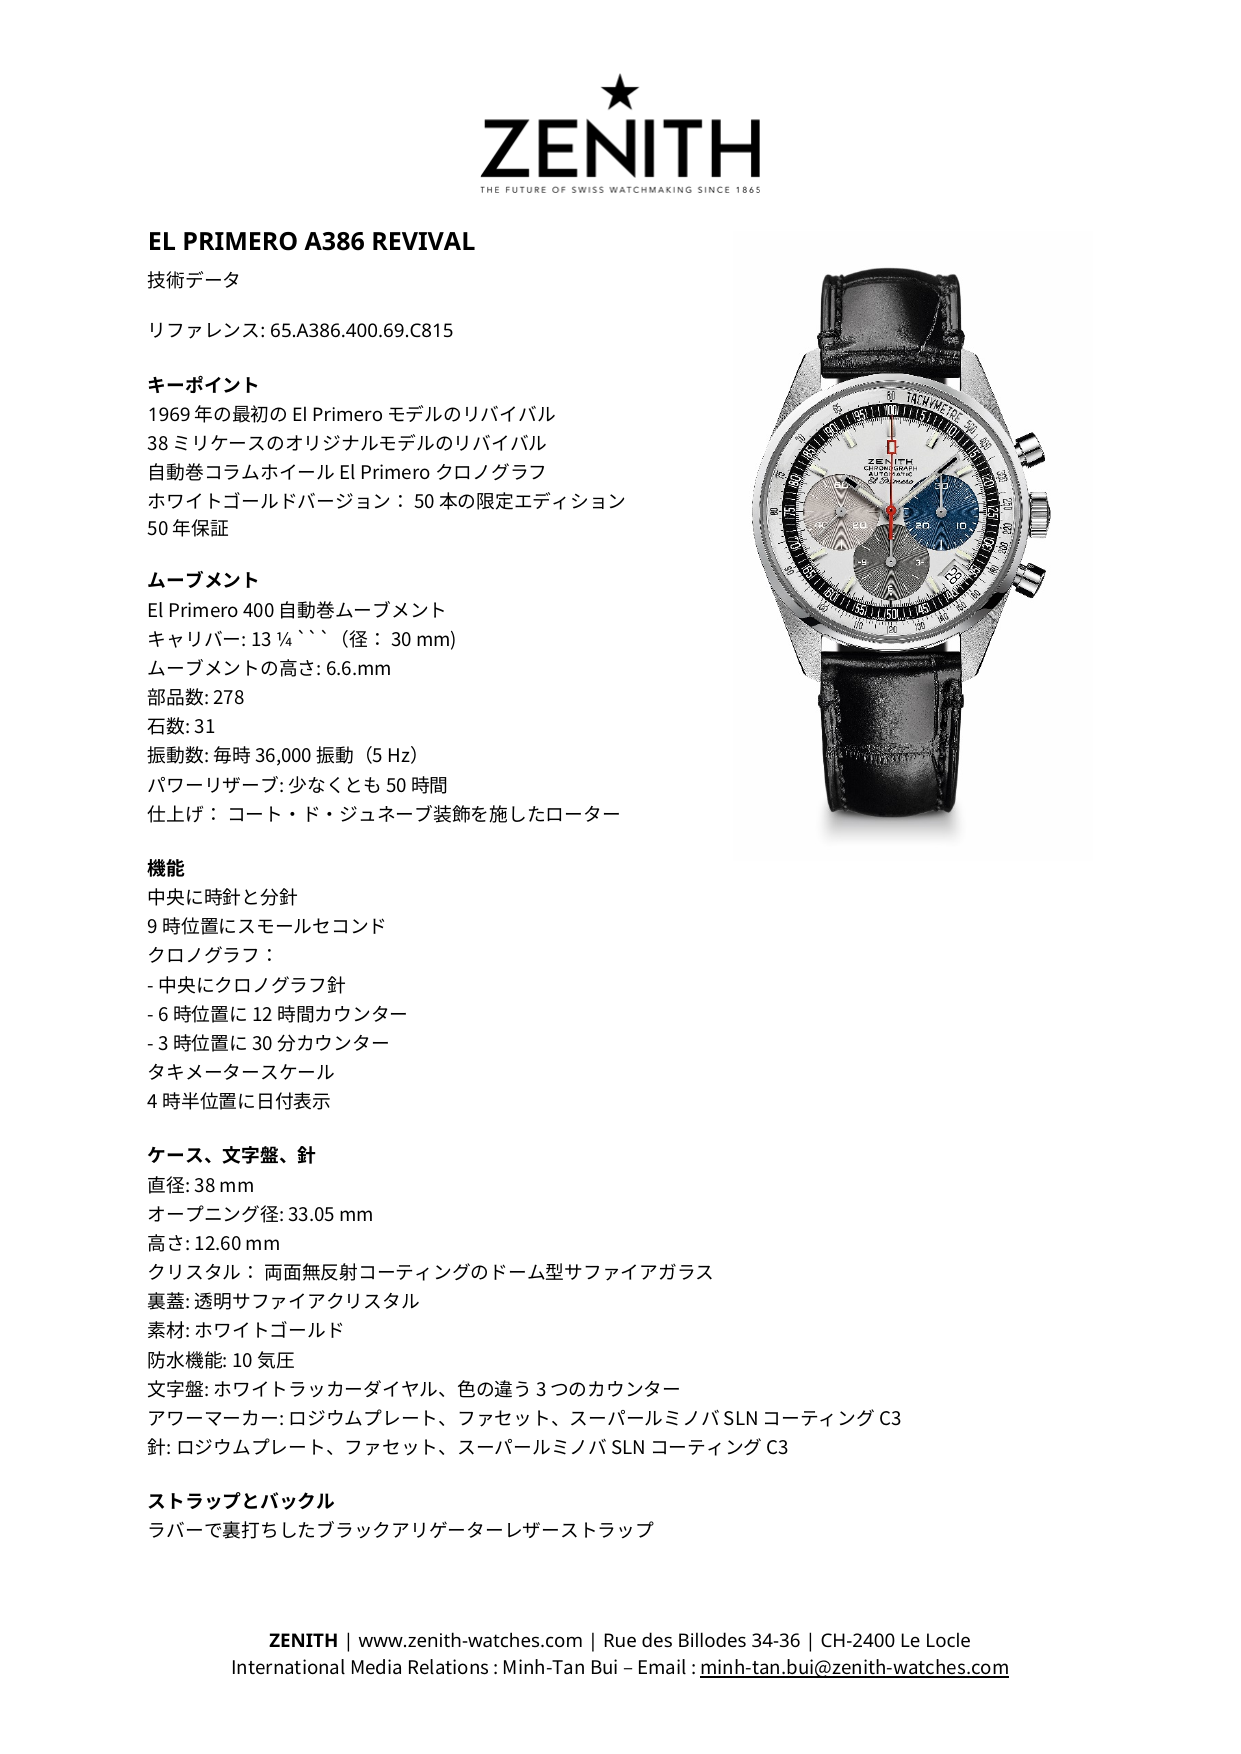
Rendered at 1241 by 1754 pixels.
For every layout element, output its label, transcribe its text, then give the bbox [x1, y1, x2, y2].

picture [733, 231, 1093, 861]
text 9 時位置にスモールセコンド [148, 914, 1093, 939]
text ラバーで裏打ちしたブラックアリゲーターレザーストラップ [148, 1518, 1093, 1543]
text 素材: ホワイトゴールド [148, 1318, 1093, 1343]
text 文字盤: ホワイトラッカーダイヤル、色の違う3つのカウンター [148, 1376, 1093, 1401]
text パワーリザーブ: 少なくとも 50時間 [148, 772, 733, 797]
text オープニング径: 33.05 mm [148, 1201, 1093, 1226]
text - 中央にクロノグラフ針 [148, 972, 1093, 997]
text 部品数: 278 [148, 684, 733, 709]
text - 3 時位置に 30 分カウンター [148, 1030, 1093, 1055]
text EL PRIMERO A386 REVIVAL [148, 230, 1093, 255]
text ムーブメント [148, 568, 733, 593]
text 38ミリケースのオリジナルモデルのリバイバル [148, 430, 733, 455]
text 防水機能: 10 気圧 [148, 1347, 1093, 1372]
text ホワイトゴールドバージョン： 50本の限定エディション [148, 489, 733, 514]
text キャリバー: 13 ¼ ```（径： 30 mm) [148, 626, 733, 651]
text 中央に時針と分針 [148, 884, 1093, 909]
text El Primero 400 自動巻ムーブメント [148, 597, 733, 622]
picture [480, 73, 760, 193]
text ケース、文字盤、針 [148, 1143, 1093, 1168]
text リファレンス: 65.A386.400.69.C815 [148, 318, 733, 343]
text - 6 時位置に 12 時間カウンター [148, 1001, 1093, 1026]
text アワーマーカー: ロジウムプレート、ファセット、スーパールミノバ SLNコーティング C3 [148, 1405, 1093, 1430]
text 裏蓋: 透明サファイアクリスタル [148, 1289, 1093, 1314]
text 直径: 38 mm [148, 1172, 1093, 1197]
text ストラップとバックル [148, 1489, 1093, 1514]
text 技術データ [148, 268, 733, 293]
text 50年保証 [148, 516, 733, 541]
text 仕上げ： コート・ド・ジュネーブ装飾を施したローター [148, 801, 733, 826]
text 石数: 31 [148, 714, 733, 739]
text 高さ: 12.60 mm [148, 1230, 1093, 1255]
text 自動巻コラムホイール El Primero クロノグラフ [148, 459, 733, 484]
text 針: ロジウムプレート、ファセット、スーパールミノバ SLNコーティング C3 [148, 1434, 1093, 1459]
text 4 時半位置に日付表示 [148, 1089, 1093, 1114]
text キーポイント [148, 372, 733, 397]
text クリスタル： 両面無反射コーティングのドーム型サファイアガラス [148, 1259, 1093, 1284]
text クロノグラフ： [148, 943, 1093, 968]
text タキメータースケール [148, 1059, 1093, 1084]
text 機能 [148, 855, 1093, 880]
text ムーブメントの高さ: 6.6.mm [148, 655, 733, 680]
text 振動数: 毎時 36,000 振動（5 Hz） [148, 743, 733, 768]
text 1969年の最初のEl Primeroモデルのリバイバル [148, 401, 733, 426]
